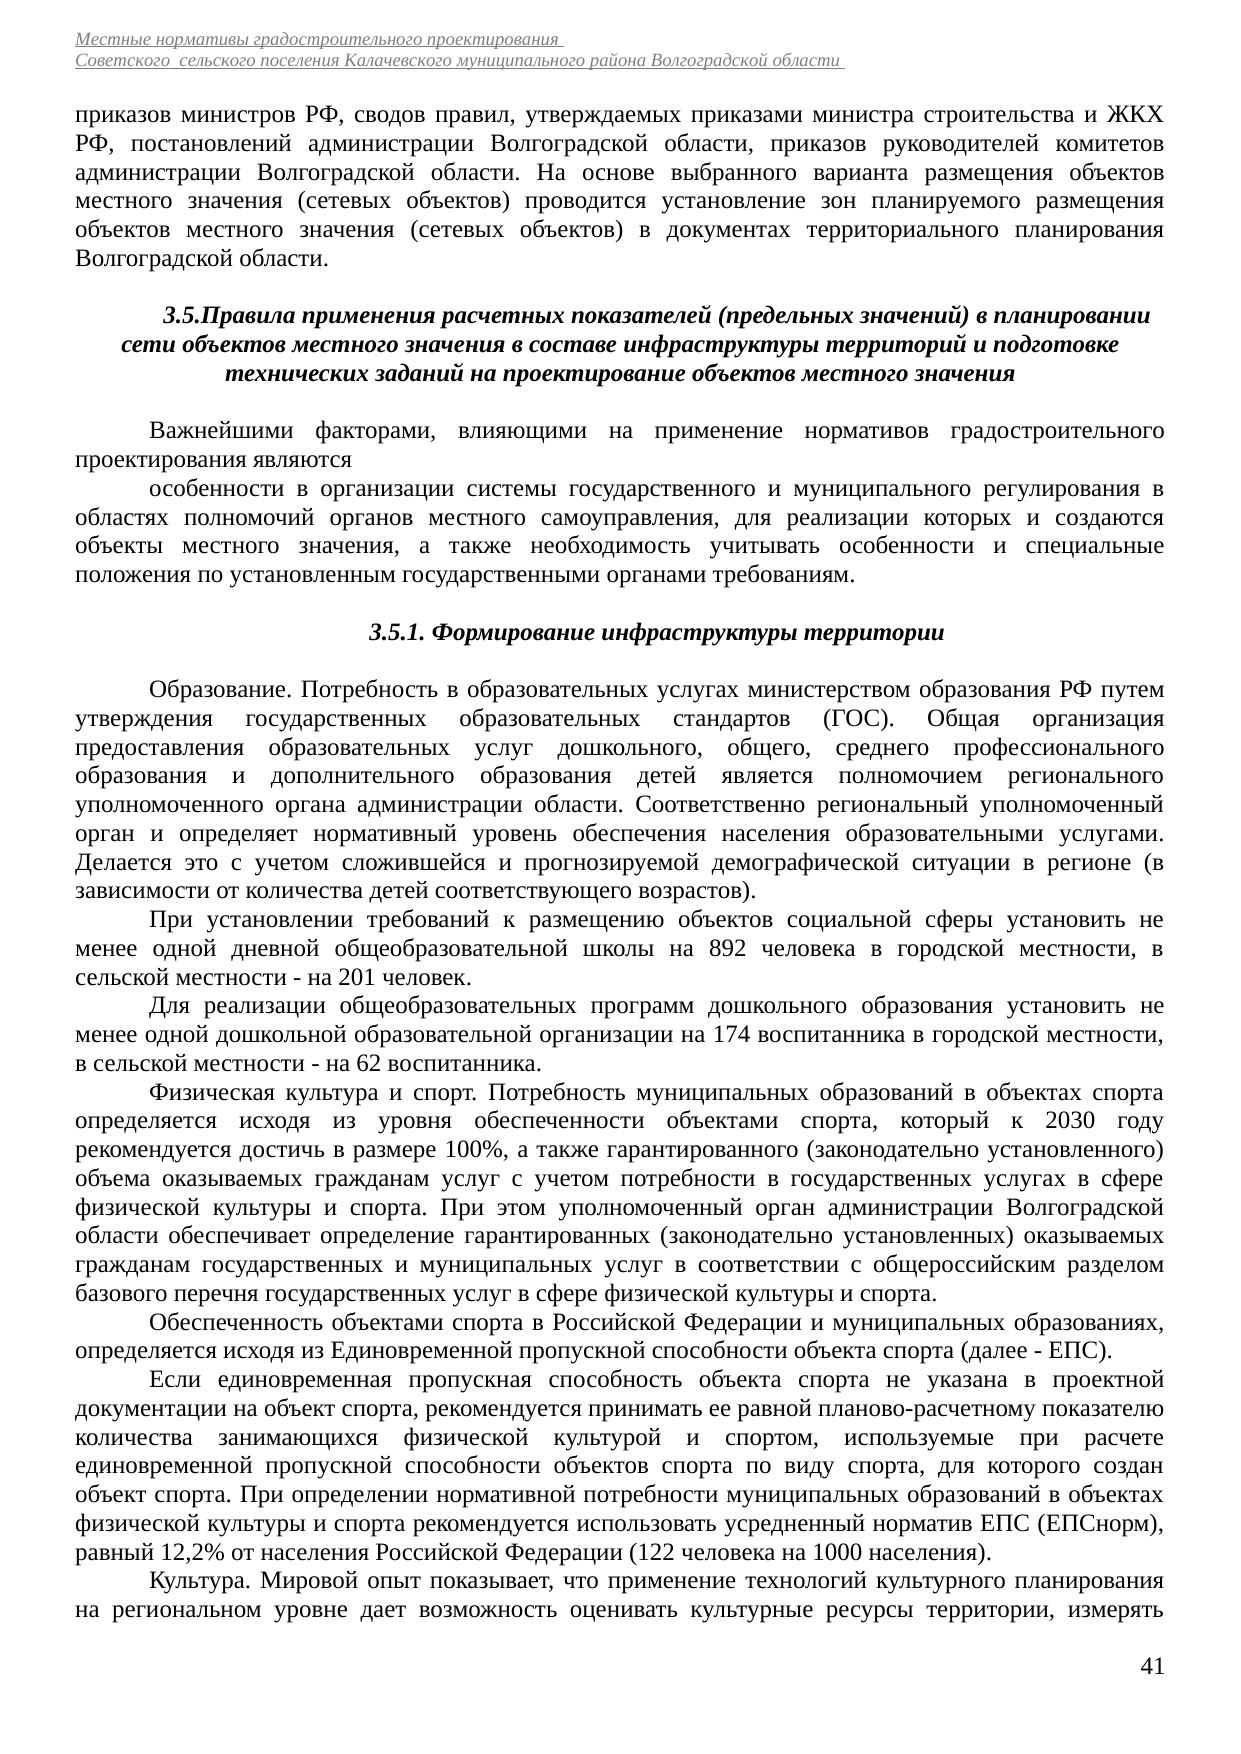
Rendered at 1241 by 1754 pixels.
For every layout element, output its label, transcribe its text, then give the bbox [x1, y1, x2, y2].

text 3.5.1. Формирование инфраструктуры территории [75, 617, 1165, 646]
text Физическая культура и спорт. Потребность муниципальных образований в объектах спорта определяется исходя из уровня обеспеченности объектами спорта, который к 2030 году рекомендуется достичь в размере 100%, а также гарантированного (законодательно установленного) объема оказываемых гражданам услуг с учетом потребности в государственных услугах в сфере физической культуры и спорта. При этом уполномоченный орган администрации Волгоградской области обеспечивает определение гарантированных (законодательно установленных) оказываемых гражданам государственных и муниципальных услуг в соответствии с общероссийским разделом базового перечня государственных услуг в сфере физической культуры и спорта. [75, 1077, 1165, 1307]
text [75, 1566, 1165, 1623]
text При установлении требований к размещению объектов социальной сферы установить не менее одной дневной общеобразовательной школы на 892 человека в городской местности, в сельской местности - на 201 человек. [75, 904, 1165, 991]
text 3.5.Правила применения расчетных показателей (предельных значений) в планировании сети объектов местного значения в составе инфраструктуры территорий и подготовке технических заданий на проектирование объектов местного значения [75, 301, 1165, 387]
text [75, 99, 1165, 272]
text Если единовременная пропускная способность объекта спорта не указана в проектной документации на объект спорта, рекомендуется принимать ее равной планово-расчетному показателю количества занимающихся физической культурой и спортом, используемые при расчете единовременной пропускной способности объектов спорта по виду спорта, для которого создан объект спорта. При определении нормативной потребности муниципальных образований в объектах физической культуры и спорта рекомендуется использовать усредненный норматив ЕПС (ЕПСнорм), равный 12,2% от населения Российской Федерации (122 человека на 1000 населения). [75, 1364, 1165, 1566]
text Образование. Потребность в образовательных услугах министерством образования РФ путем утверждения государственных образовательных стандартов (ГОС). Общая организация предоставления образовательных услуг дошкольного, общего, среднего профессионального образования и дополнительного образования детей является полномочием регионального уполномоченного органа администрации области. Соответственно региональный уполномоченный орган и определяет нормативный уровень обеспечения населения образовательными услугами. Делается это с учетом сложившейся и прогнозируемой демографической ситуации в регионе (в зависимости от количества детей соответствующего возрастов). [75, 674, 1165, 904]
text Для реализации общеобразовательных программ дошкольного образования установить не менее одной дошкольной образовательной организации на 174 воспитанника в городской местности, в сельской местности - на 62 воспитанника. [75, 991, 1165, 1077]
text Важнейшими факторами, влияющими на применение нормативов градостроительного проектирования являются [75, 416, 1165, 473]
text особенности в организации системы государственного и муниципального регулирования в областях полномочий органов местного самоуправления, для реализации которых и создаются объекты местного значения, а также необходимость учитывать особенности и специальные положения по установленным государственными органами требованиям. [75, 473, 1165, 588]
text Обеспеченность объектами спорта в Российской Федерации и муниципальных образованиях, определяется исходя из Единовременной пропускной способности объекта спорта (далее - ЕПС). [75, 1307, 1165, 1364]
